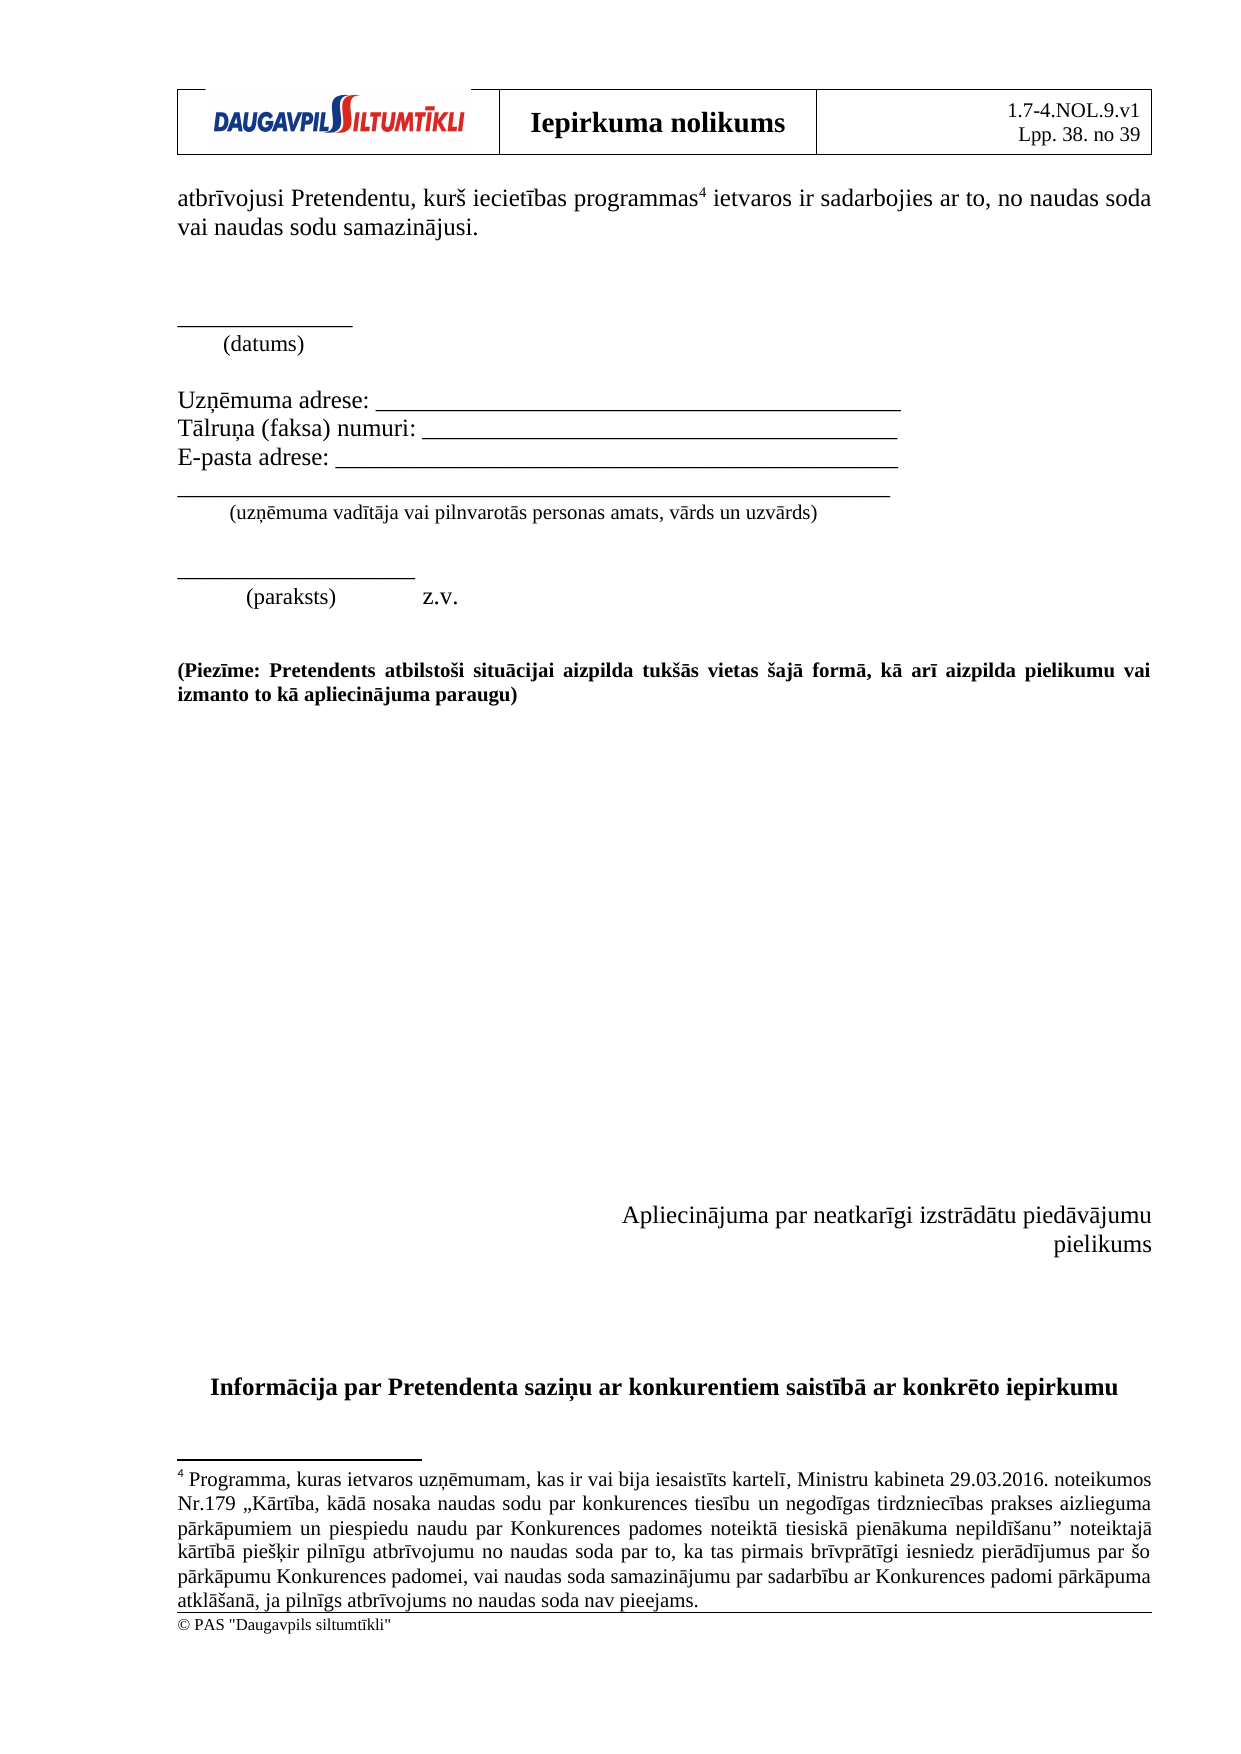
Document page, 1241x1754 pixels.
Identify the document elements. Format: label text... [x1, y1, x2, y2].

text (uzņēmuma vadītāja vai pilnvarotās personas amats, vārds un uzvārds) [177, 500, 1152, 524]
text (datums) [177, 330, 1152, 356]
picture [205, 89, 472, 154]
text (paraksts) z.v. [177, 581, 1152, 610]
text Apliecinājuma par neatkarīgi izstrādātu piedāvājumu [177, 1200, 1152, 1229]
text (Piezīme: Pretendents atbilstoši situācijai aizpilda tukšās vietas šajā formā, kā arī aizpilda pielikumu vai izmanto to kā apliecinājuma paraugu) [177, 658, 1152, 706]
text _________________________________________________________ [177, 471, 1152, 500]
text Uzņēmuma adrese: __________________________________________ [177, 385, 1152, 413]
text E-pasta adrese: _____________________________________________ [177, 442, 1152, 471]
text Tālruņa (faksa) numuri: ______________________________________ [177, 413, 1152, 442]
text Informācija par Pretendenta saziņu ar konkurentiem saistībā ar konkrēto iepirkumu [177, 1372, 1152, 1401]
text ______________ [177, 301, 1152, 330]
text ___________________ [177, 553, 1152, 581]
text pielikums [177, 1229, 1152, 1257]
